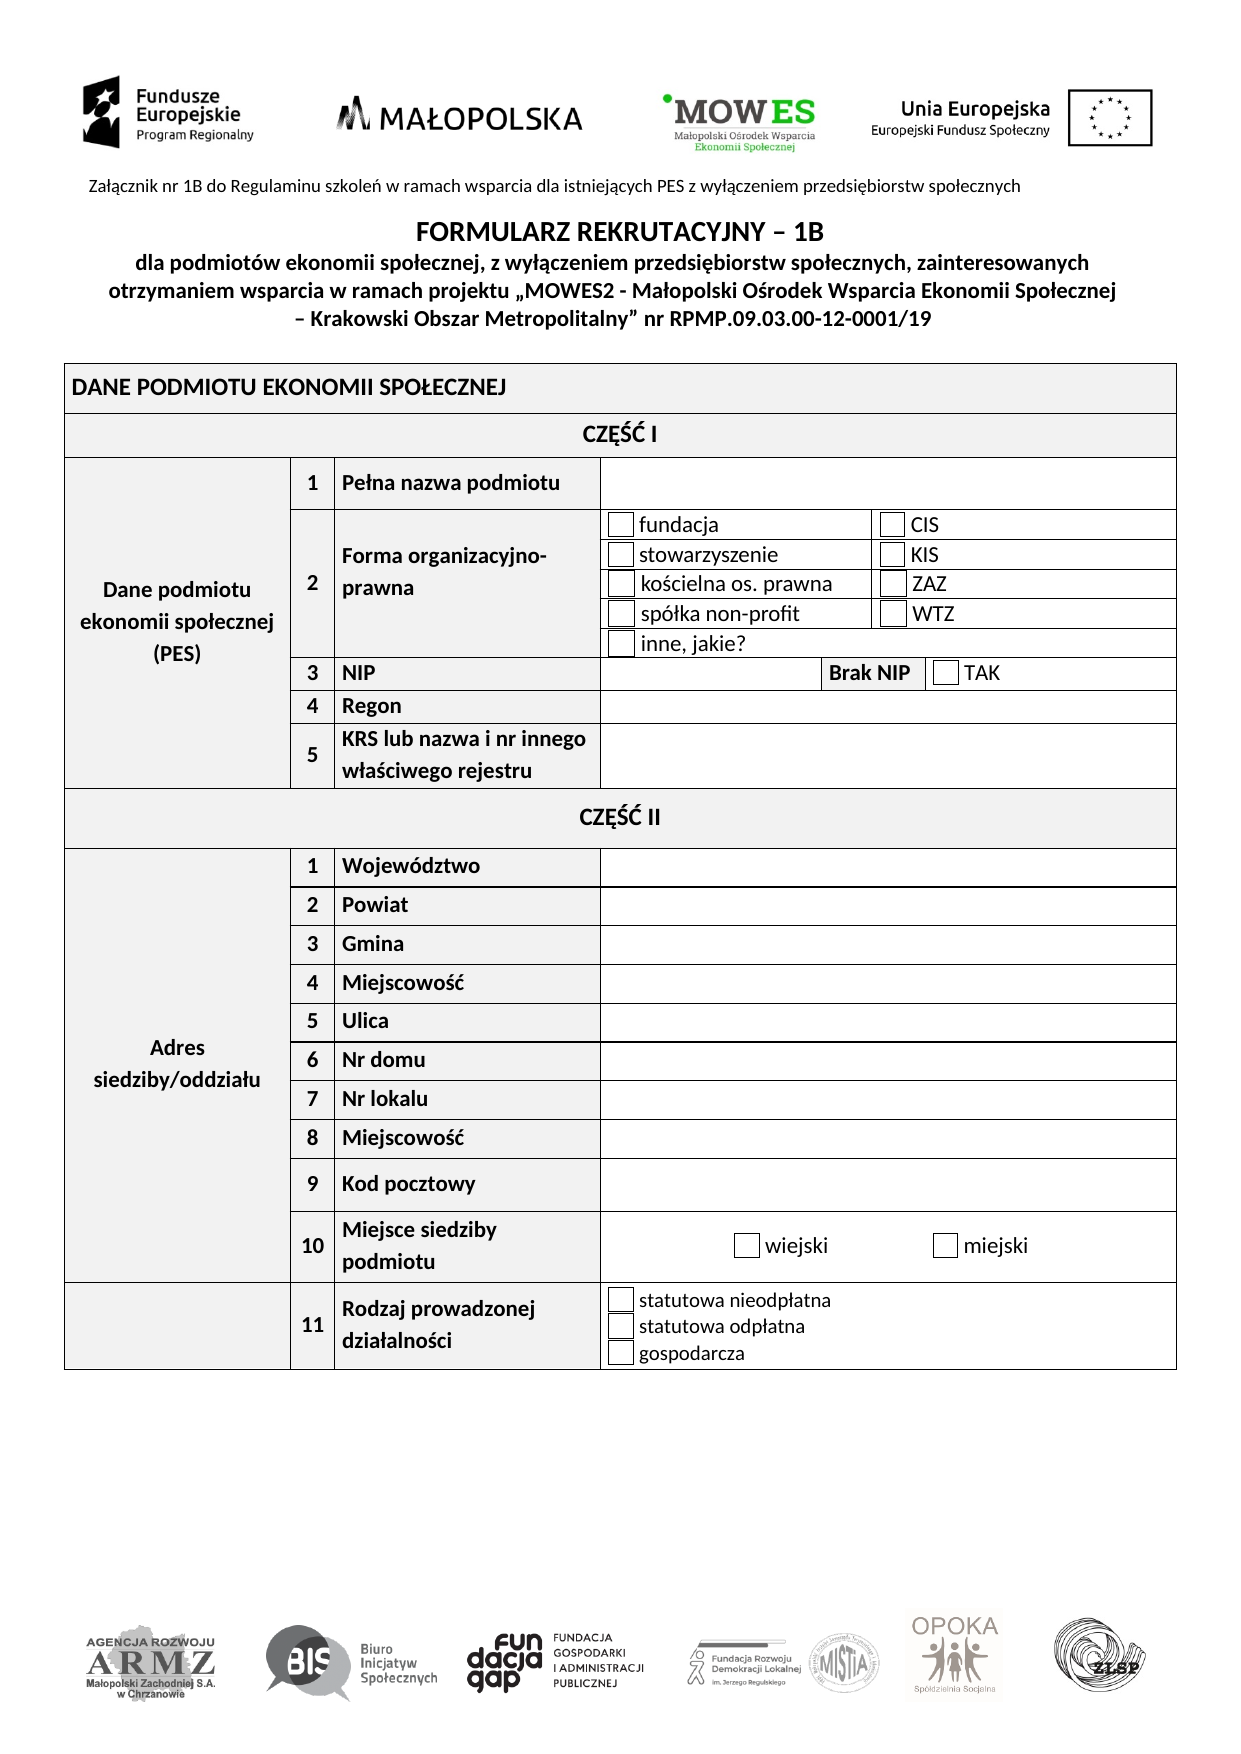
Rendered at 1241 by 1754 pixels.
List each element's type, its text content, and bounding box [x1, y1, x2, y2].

table_cell [601, 1043, 1176, 1080]
table_cell [601, 1120, 1176, 1158]
picture [464, 1625, 649, 1696]
table_cell 3 [291, 926, 334, 964]
table_cell Województwo [335, 849, 600, 886]
table_cell [601, 1004, 1176, 1041]
table_cell CIS [872, 510, 1176, 539]
table_cell [601, 1159, 1176, 1211]
table_cell CZĘŚĆ I [65, 414, 1176, 457]
table_cell TAK [926, 658, 1176, 690]
table_cell NIP [335, 658, 600, 690]
table_cell Brak NIP [822, 658, 925, 690]
table_cell 8 [291, 1120, 334, 1158]
text dla podmiotów ekonomii społecznej, z wyłączeniem przedsiębiorstw społecznych, zainteresowanych otrzymaniem wsparcia w ramach projektu „MOWES2 - Małopolski Ośrodek Wsparcia Ekonomii Społecznej – Krakowski Obszar Metropolitalny” nr RPMP.09.03.00-12-0001/19 [103, 248, 1122, 332]
table_cell [601, 658, 821, 690]
table_cell Miejscowość [335, 965, 600, 1003]
table_cell 4 [291, 965, 334, 1003]
table_cell Rodzaj prowadzonej działalności [335, 1283, 600, 1368]
table_cell 5 [291, 724, 334, 788]
table_cell Regon [335, 691, 600, 723]
table_header DANE PODMIOTU EKONOMII SPOŁECZNEJ [65, 364, 1176, 413]
table_cell 6 [291, 1043, 334, 1080]
table_cell 4 [291, 691, 334, 723]
table_cell Kod pocztowy [335, 1159, 600, 1211]
picture [279, 48, 1171, 174]
table_cell 7 [291, 1081, 334, 1119]
table_cell 1 [291, 849, 334, 886]
picture [86, 1625, 215, 1702]
table_cell [601, 724, 1176, 788]
table_cell Dane podmiotu ekonomii społecznej (PES) [65, 458, 290, 788]
table_cell [601, 926, 1176, 964]
picture [670, 1622, 885, 1698]
table_cell Ulica [335, 1004, 600, 1041]
table_cell [601, 458, 1176, 509]
table_cell Pełna nazwa podmiotu [335, 458, 600, 509]
table_cell Miejsce siedziby podmiotu [335, 1212, 600, 1282]
table_cell 2 [291, 888, 334, 925]
table_cell [601, 1081, 1176, 1119]
table_cell 9 [291, 1159, 334, 1211]
table_cell KRS lub nazwa i nr innego właściwego rejestru [335, 724, 600, 788]
table_cell kościelna os. prawna [601, 570, 871, 598]
table_cell KIS [872, 540, 1176, 568]
table_cell Nr lokalu [335, 1081, 600, 1119]
table_cell WTZ [872, 599, 1176, 628]
table_cell Miejscowość [335, 1120, 600, 1158]
table_cell statutowa nieodpłatna statutowa odpłatna gospodarcza [601, 1283, 1176, 1368]
picture [65, 57, 271, 166]
table_cell 2 [291, 510, 334, 657]
table_cell Powiat [335, 888, 600, 925]
picture [1050, 1600, 1146, 1696]
table_cell 1 [291, 458, 334, 509]
table_cell fundacja [601, 510, 871, 539]
table_cell Forma organizacyjno-prawna [335, 510, 600, 657]
table_cell Gmina [335, 926, 600, 964]
table_cell Nr domu [335, 1043, 600, 1080]
picture [266, 1625, 437, 1702]
picture [905, 1608, 1003, 1702]
table_cell CZĘŚĆ II [65, 789, 1176, 848]
table_cell [601, 965, 1176, 1003]
table_cell spółka non-profit [601, 599, 871, 628]
table_cell 11 [291, 1283, 334, 1368]
text Formularz rekrutacyjny – 1B [162, 213, 1078, 248]
table_cell Adres siedziby/oddziału [65, 849, 290, 1282]
table_cell 10 [291, 1212, 334, 1282]
table_cell 5 [291, 1004, 334, 1041]
text Załącznik nr 1B do Regulaminu szkoleń w ramach wsparcia dla istniejących PES z wyłączeniem przedsiębiorstw społecznych [88, 174, 1093, 197]
table_cell 3 [291, 658, 334, 690]
table_cell [65, 1283, 290, 1368]
table_cell [601, 691, 1176, 723]
table_cell [601, 849, 1176, 886]
table_cell stowarzyszenie [601, 540, 871, 568]
table_cell wiejski miejski [601, 1212, 1176, 1282]
table_cell [601, 888, 1176, 925]
table_cell ZAZ [872, 570, 1176, 598]
table_cell inne, jakie? [601, 629, 1176, 657]
